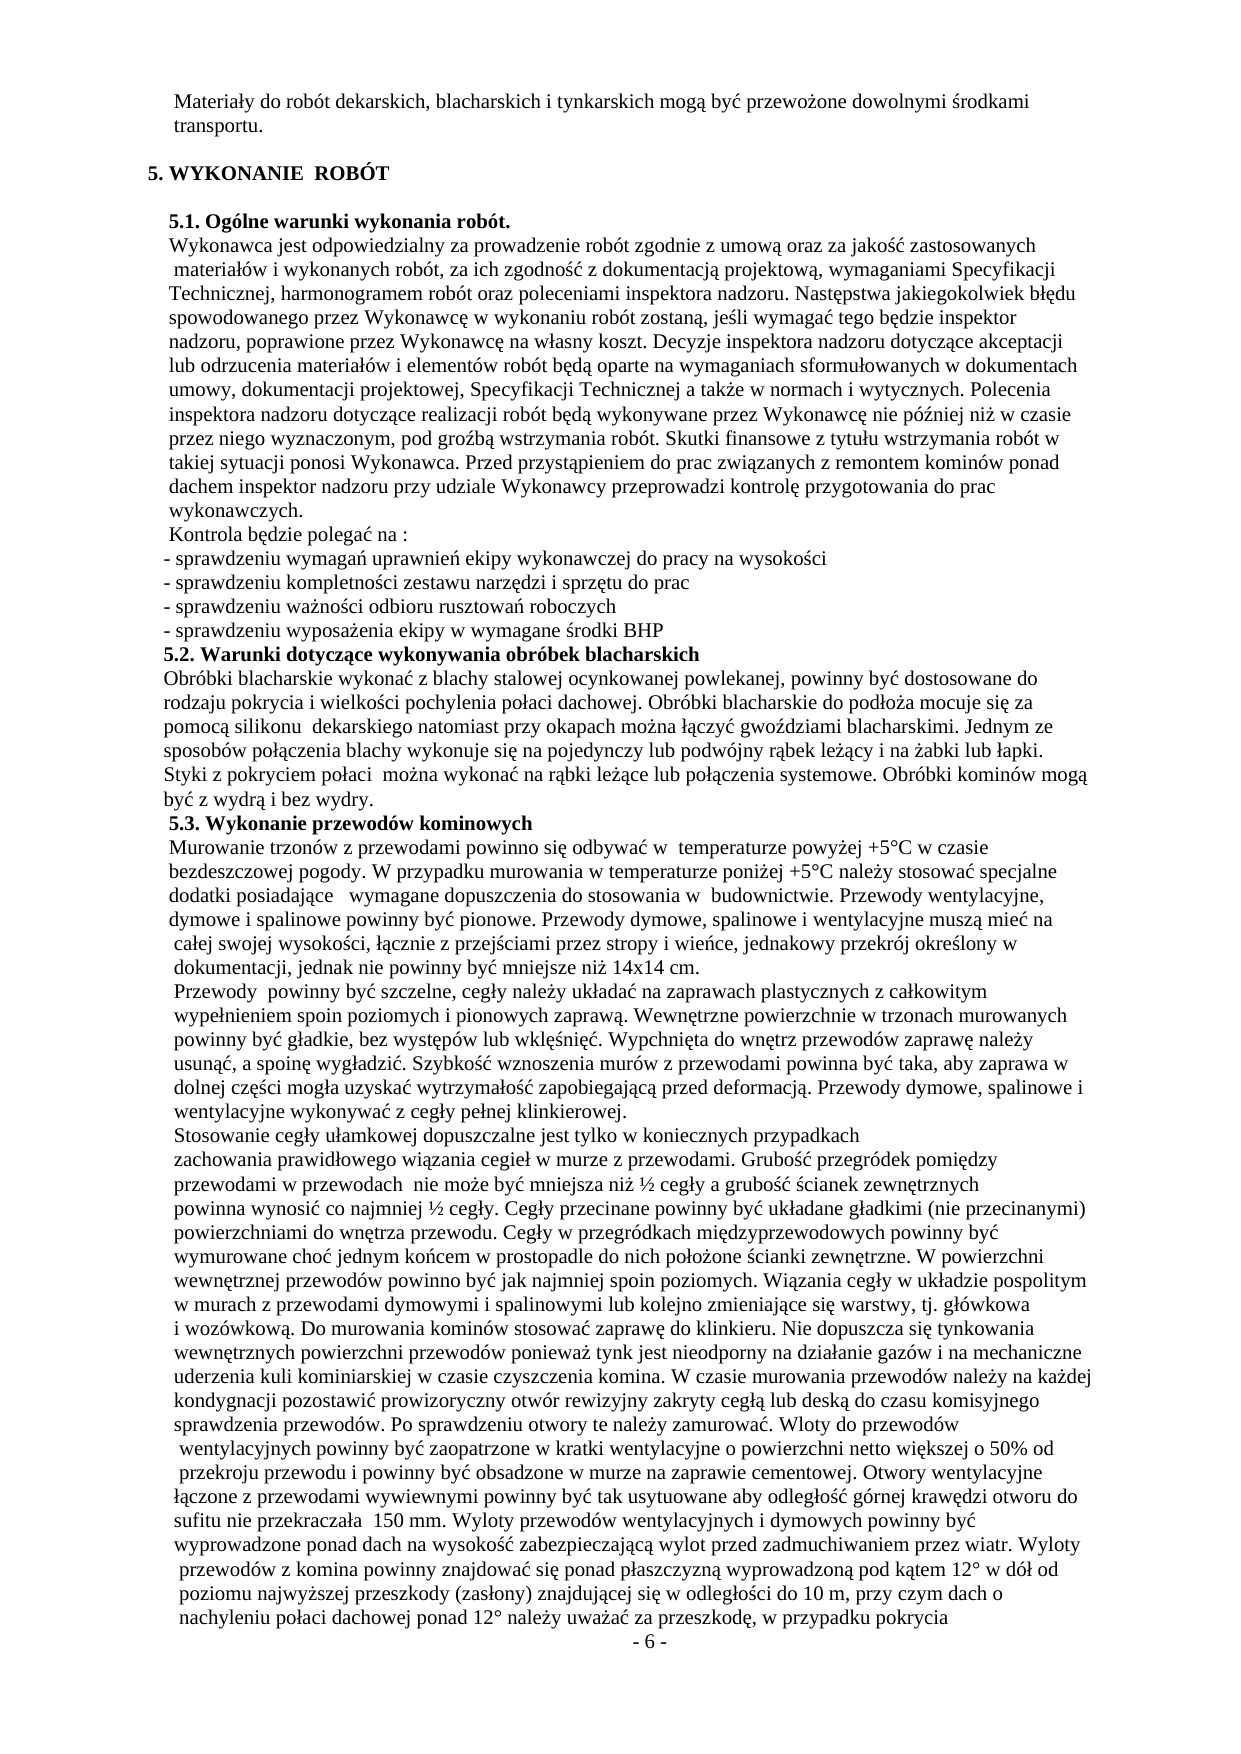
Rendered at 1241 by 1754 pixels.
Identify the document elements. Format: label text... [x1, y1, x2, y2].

text lub odrzucenia materiałów i elementów robót będą oparte na wymaganiach sformułowanych w dokumentach [148, 353, 1152, 377]
text inspektora nadzoru dotyczące realizacji robót będą wykonywane przez Wykonawcę nie później niż w czasie [148, 401, 1152, 426]
text powinny być gładkie, bez występów lub wklęśnięć. Wypchnięta do wnętrz przewodów zaprawę należy [148, 1027, 1152, 1051]
text dachem inspektor nadzoru przy udziale Wykonawcy przeprowadzi kontrolę przygotowania do prac [148, 474, 1152, 498]
text przewodami w przewodach nie może być mniejsza niż ½ cegły a grubość ścianek zewnętrznych [148, 1171, 1152, 1196]
text wentylacyjne wykonywać z cegły pełnej klinkierowej. [148, 1099, 1152, 1123]
text - sprawdzeniu wymagań uprawnień ekipy wykonawczej do pracy na wysokości [148, 546, 1152, 570]
text powinna wynosić co najmniej ½ cegły. Cegły przecinane powinny być układane gładkimi (nie przecinanymi) [148, 1196, 1152, 1219]
text spowodowanego przez Wykonawcę w wykonaniu robót zostaną, jeśli wymagać tego będzie inspektor [148, 305, 1152, 329]
text przekroju przewodu i powinny być obsadzone w murze na zaprawie cementowej. Otwory wentylacyjne [148, 1460, 1152, 1484]
text 5.1. Ogólne warunki wykonania robót. [148, 209, 1152, 233]
text wykonawczych. [148, 498, 1152, 522]
text Technicznej, harmonogramem robót oraz poleceniami inspektora nadzoru. Następstwa jakiegokolwiek błędu [148, 281, 1152, 305]
text przewodów z komina powinny znajdować się ponad płaszczyzną wyprowadzoną pod kątem 12° w dół od [148, 1556, 1152, 1581]
text transportu. [148, 113, 1152, 137]
text nadzoru, poprawione przez Wykonawcę na własny koszt. Decyzje inspektora nadzoru dotyczące akceptacji [148, 329, 1152, 353]
text 5.3. Wykonanie przewodów kominowych [148, 811, 1152, 834]
text uderzenia kuli kominiarskiej w czasie czyszczenia komina. W czasie murowania przewodów należy na każdej [148, 1364, 1152, 1388]
text dymowe i spalinowe powinny być pionowe. Przewody dymowe, spalinowe i wentylacyjne muszą mieć na [148, 907, 1152, 931]
text materiałów i wykonanych robót, za ich zgodność z dokumentacją projektową, wymaganiami Specyfikacji [148, 257, 1152, 281]
text takiej sytuacji ponosi Wykonawca. Przed przystąpieniem do prac związanych z remontem kominów ponad [148, 449, 1152, 474]
text w murach z przewodami dymowymi i spalinowymi lub kolejno zmieniające się warstwy, tj. główkowa [148, 1292, 1152, 1316]
text wyprowadzone ponad dach na wysokość zabezpieczającą wylot przed zadmuchiwaniem przez wiatr. Wyloty [148, 1532, 1152, 1556]
text powierzchniami do wnętrza przewodu. Cegły w przegródkach międzyprzewodowych powinny być [148, 1219, 1152, 1244]
text łączone z przewodami wywiewnymi powinny być tak usytuowane aby odległość górnej krawędzi otworu do [148, 1484, 1152, 1508]
text sprawdzenia przewodów. Po sprawdzeniu otwory te należy zamurować. Wloty do przewodów [148, 1412, 1152, 1436]
text wypełnieniem spoin poziomych i pionowych zaprawą. Wewnętrzne powierzchnie w trzonach murowanych [148, 1003, 1152, 1027]
text i wozówkową. Do murowania kominów stosować zaprawę do klinkieru. Nie dopuszcza się tynkowania [148, 1316, 1152, 1340]
text rodzaju pokrycia i wielkości pochylenia połaci dachowej. Obróbki blacharskie do podłoża mocuje się za [148, 690, 1152, 714]
text Materiały do robót dekarskich, blacharskich i tynkarskich mogą być przewożone dowolnymi środkami [148, 89, 1152, 113]
text sufitu nie przekraczała 150 mm. Wyloty przewodów wentylacyjnych i dymowych powinny być [148, 1508, 1152, 1532]
text zachowania prawidłowego wiązania cegieł w murze z przewodami. Grubość przegródek pomiędzy [148, 1147, 1152, 1171]
text dokumentacji, jednak nie powinny być mniejsze niż 14x14 cm. [148, 955, 1152, 979]
text Styki z pokryciem połaci można wykonać na rąbki leżące lub połączenia systemowe. Obróbki kominów mogą [148, 762, 1152, 786]
text Przewody powinny być szczelne, cegły należy układać na zaprawach plastycznych z całkowitym [148, 979, 1152, 1003]
text dodatki posiadające wymagane dopuszczenia do stosowania w budownictwie. Przewody wentylacyjne, [148, 883, 1152, 907]
text Obróbki blacharskie wykonać z blachy stalowej ocynkowanej powlekanej, powinny być dostosowane do [148, 666, 1152, 690]
text wewnętrznej przewodów powinno być jak najmniej spoin poziomych. Wiązania cegły w układzie pospolitym [148, 1268, 1152, 1292]
text - sprawdzeniu kompletności zestawu narzędzi i sprzętu do prac [148, 570, 1152, 594]
text - sprawdzeniu wyposażenia ekipy w wymagane środki BHP [148, 618, 1152, 642]
text pomocą silikonu dekarskiego natomiast przy okapach można łączyć gwoździami blacharskimi. Jednym ze [148, 714, 1152, 738]
text wewnętrznych powierzchni przewodów ponieważ tynk jest nieodporny na działanie gazów i na mechaniczne [148, 1340, 1152, 1364]
text Kontrola będzie polegać na : [148, 522, 1152, 546]
text Murowanie trzonów z przewodami powinno się odbywać w temperaturze powyżej +5°C w czasie [148, 834, 1152, 859]
text bezdeszczowej pogody. W przypadku murowania w temperaturze poniżej +5°C należy stosować specjalne [148, 859, 1152, 883]
text umowy, dokumentacji projektowej, Specyfikacji Technicznej a także w normach i wytycznych. Polecenia [148, 377, 1152, 401]
text - 6 - [148, 1629, 1152, 1653]
text dolnej części mogła uzyskać wytrzymałość zapobiegającą przed deformacją. Przewody dymowe, spalinowe i [148, 1075, 1152, 1099]
text wentylacyjnych powinny być zaopatrzone w kratki wentylacyjne o powierzchni netto większej o 50% od [148, 1436, 1152, 1460]
text - sprawdzeniu ważności odbioru rusztowań roboczych [148, 594, 1152, 618]
text całej swojej wysokości, łącznie z przejściami przez stropy i wieńce, jednakowy przekrój określony w [148, 931, 1152, 955]
text 5. WYKONANIE ROBÓT [148, 161, 1152, 185]
text wymurowane choć jednym końcem w prostopadle do nich położone ścianki zewnętrzne. W powierzchni [148, 1244, 1152, 1268]
text sposobów połączenia blachy wykonuje się na pojedynczy lub podwójny rąbek leżący i na żabki lub łapki. [148, 738, 1152, 762]
text Wykonawca jest odpowiedzialny za prowadzenie robót zgodnie z umową oraz za jakość zastosowanych [148, 233, 1152, 257]
text poziomu najwyższej przeszkody (zasłony) znajdującej się w odległości do 10 m, przy czym dach o [148, 1581, 1152, 1604]
text nachyleniu połaci dachowej ponad 12° należy uważać za przeszkodę, w przypadku pokrycia [148, 1604, 1152, 1629]
text usunąć, a spoinę wygładzić. Szybkość wznoszenia murów z przewodami powinna być taka, aby zaprawa w [148, 1051, 1152, 1075]
text przez niego wyznaczonym, pod groźbą wstrzymania robót. Skutki finansowe z tytułu wstrzymania robót w [148, 426, 1152, 449]
text 5.2. Warunki dotyczące wykonywania obróbek blacharskich [148, 642, 1152, 666]
text Stosowanie cegły ułamkowej dopuszczalne jest tylko w koniecznych przypadkach [148, 1123, 1152, 1147]
text kondygnacji pozostawić prowizoryczny otwór rewizyjny zakryty cegłą lub deską do czasu komisyjnego [148, 1388, 1152, 1412]
text być z wydrą i bez wydry. [148, 786, 1152, 811]
